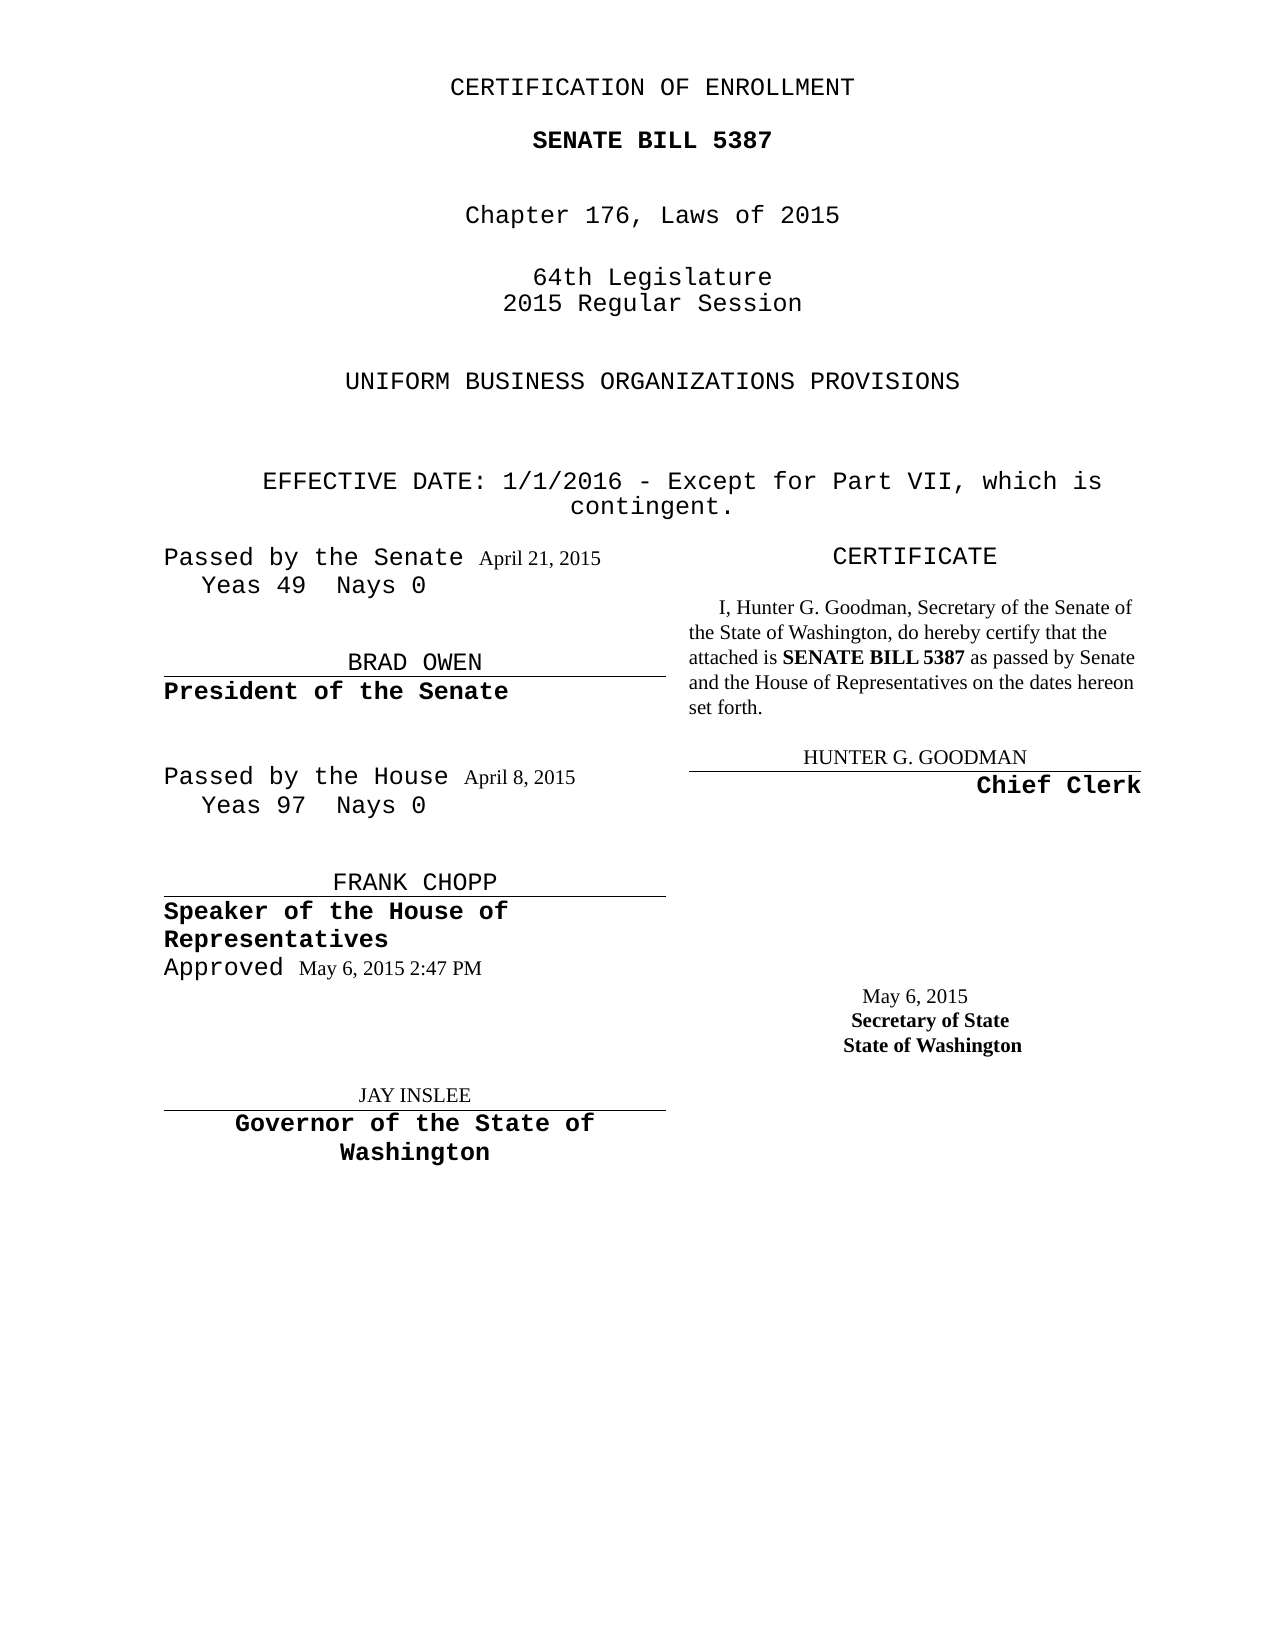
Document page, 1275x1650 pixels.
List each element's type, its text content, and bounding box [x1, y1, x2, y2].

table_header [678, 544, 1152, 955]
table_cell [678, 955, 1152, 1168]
text Chapter 176, Laws of 2015 [135, 203, 1170, 228]
text SENATE BILL 5387 [135, 128, 1170, 153]
text CERTIFICATION OF ENROLLMENT [135, 75, 1170, 103]
text 2015 Regular Session [135, 291, 1170, 319]
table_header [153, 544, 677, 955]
text EFFECTIVE DATE: 1/1/2016 - Except for Part VII, which is contingent. [135, 469, 1170, 519]
text 64th Legislature [135, 266, 1170, 291]
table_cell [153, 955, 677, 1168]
text UNIFORM BUSINESS ORGANIZATIONS PROVISIONS [135, 369, 1170, 394]
